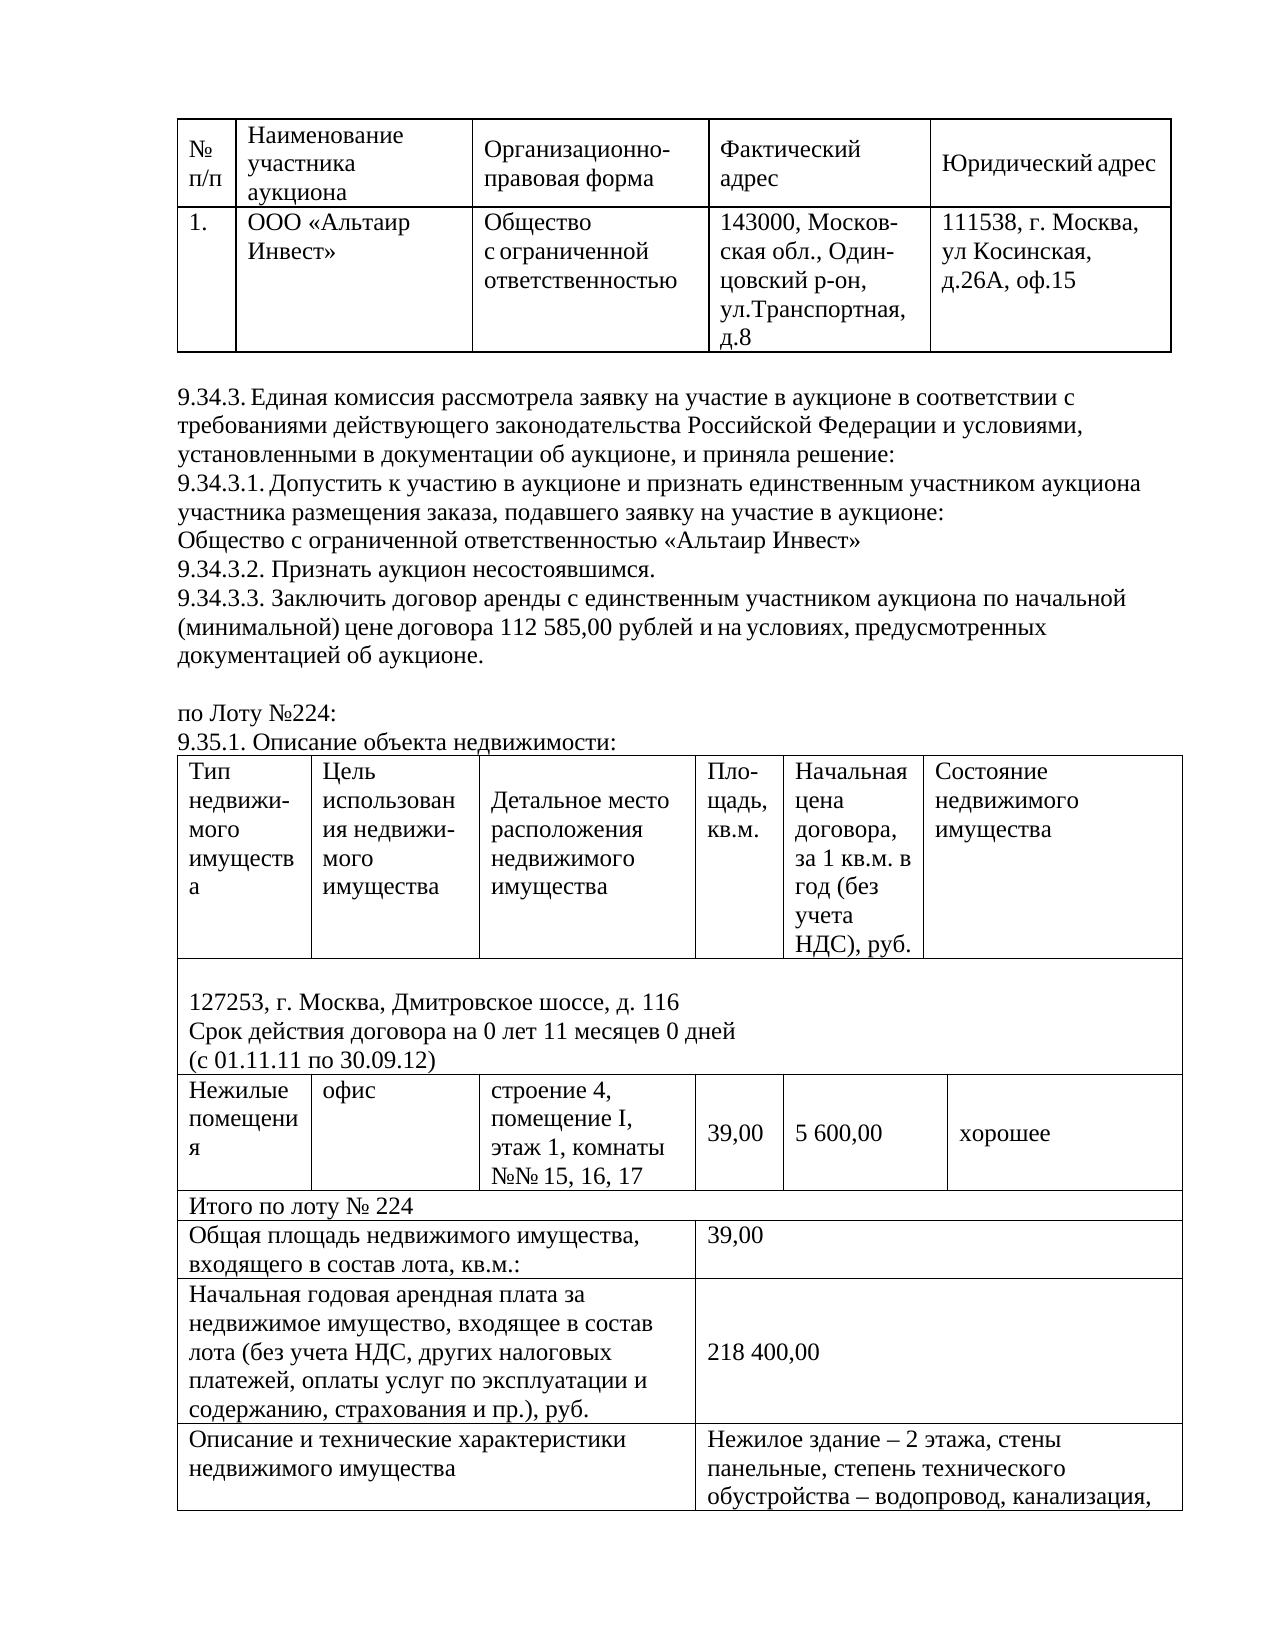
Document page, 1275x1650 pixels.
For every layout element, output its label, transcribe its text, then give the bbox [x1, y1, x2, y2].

table_header Наименование участника аукциона [237, 120, 472, 206]
table_cell 218 400,00 [696, 1279, 1182, 1423]
table_cell 143000, Москов-ская обл., Один-цовский р-он, ул.Транспортная, д.8 [710, 208, 930, 351]
table_cell Общество с ограниченной ответственностью [473, 208, 708, 351]
table_cell Описание и технические характеристики недвижимого имущества [178, 1424, 695, 1510]
table_cell Нежилое здание – 2 этажа, стены панельные, степень технического обустройства – водопровод, канализация, горячая вода, отопление, электричество [696, 1424, 1182, 1510]
table_header Детальное место расположения недвижимого имущества [480, 756, 695, 958]
table_header Юридический адрес [931, 120, 1170, 206]
table_header Тип недвижи-мого имущества [178, 756, 311, 958]
text 9.34.3.3. Заключить договор аренды с единственным участником аукциона по начальной (минимальной) цене договора 112 585,00 рублей и на условиях, предусмотренных документацией об аукционе. [177, 583, 1186, 669]
table_header Пло-щадь, кв.м. [696, 756, 783, 958]
table_cell 5 600,00 [784, 1075, 947, 1190]
text 9.34.3.2. Признать аукцион несостоявшимся. [177, 554, 1186, 583]
table_cell офис [312, 1075, 479, 1190]
table_header Состояние недвижимого имущества [924, 756, 1182, 958]
table_cell 1. [178, 208, 235, 351]
table_cell 39,00 [696, 1075, 783, 1190]
text Общество с ограниченной ответственностью «Альтаир Инвест» [177, 525, 1186, 554]
table_cell 111538, г. Москва, ул Косинская, д.26А, оф.15 [931, 208, 1170, 351]
text 9.34.3.1. Допустить к участию в аукционе и признать единственным участником аукциона участника размещения заказа, подавшего заявку на участие в аукционе: [177, 468, 1186, 525]
table_cell хорошее [948, 1075, 1182, 1190]
table_header Начальная цена договора, за 1 кв.м. в год (без учета НДС), руб. [784, 756, 923, 958]
table_cell Начальная годовая арендная плата за недвижимое имущество, входящее в состав лота (без учета НДС, других налоговых платежей, оплаты услуг по эксплуатации и содержанию, страхования и пр.), руб. [178, 1279, 695, 1423]
text по Лоту №224: [177, 698, 1186, 727]
table_header № п/п [178, 120, 235, 206]
table_header Фактический адрес [710, 120, 930, 206]
table_cell ООО «Альтаир Инвест» [237, 208, 472, 351]
text 9.34.3. Единая комиссия рассмотрела заявку на участие в аукционе в соответствии с требованиями действующего законодательства Российской Федерации и условиями, установленными в документации об аукционе, и приняла решение: [177, 382, 1186, 468]
text 9.35.1. Описание объекта недвижимости: [177, 727, 1186, 755]
table_header Цель использования недвижи-мого имущества [312, 756, 479, 958]
table_cell Нежилые помещения [178, 1075, 311, 1190]
table_cell 39,00 [696, 1221, 1182, 1278]
table_cell строение 4, помещение I, этаж 1, комнаты №№ 15, 16, 17 [480, 1075, 695, 1190]
table_cell Общая площадь недвижимого имущества, входящего в состав лота, кв.м.: [178, 1221, 695, 1278]
table_cell Итого по лоту № 224 [178, 1191, 1182, 1219]
table_cell 127253, г. Москва, Дмитровское шоссе, д. 116 Срок действия договора на 0 лет 11 месяцев 0 дней (с 01.11.11 по 30.09.12) [178, 959, 1182, 1074]
table_header Организационно-правовая форма [473, 120, 708, 206]
